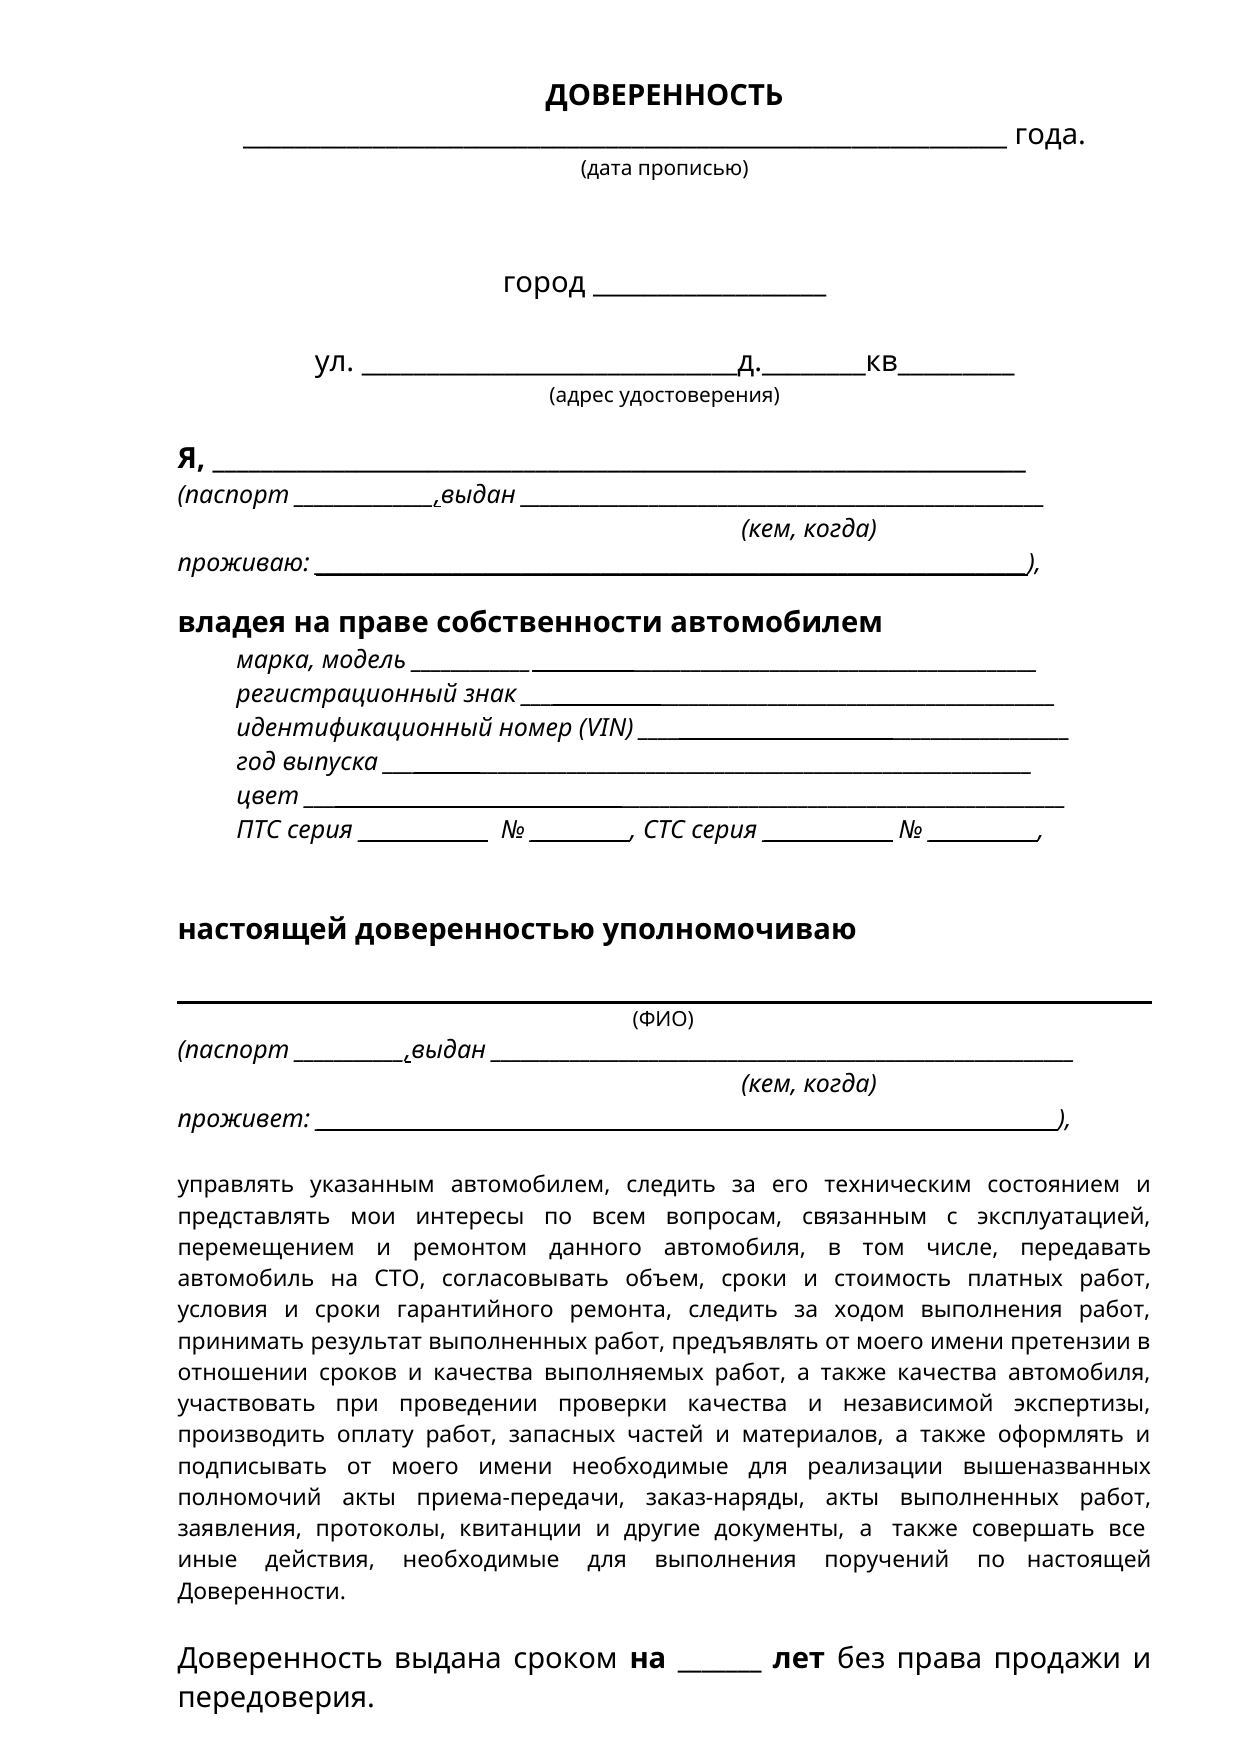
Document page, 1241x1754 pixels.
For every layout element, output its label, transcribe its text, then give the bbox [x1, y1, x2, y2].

text ДОВЕРЕННОСТЬ [177, 74, 1152, 113]
text ___________________________________________________________ года. (дата прописью) [177, 113, 1152, 182]
text (паспорт ___________,выдан ___________________________________________________________ (кем, когда) проживет: ___________________________________________________________________________), [177, 1032, 1152, 1134]
text идентификационный номер (VIN) _______________________ __________________ [177, 709, 1152, 743]
text Я, ____________________________________________________________________ [177, 437, 1152, 477]
text настоящей доверенностью уполномочиваю [177, 868, 1152, 976]
text Доверенность выдана сроком на _______ лет без права продажи и передоверия. [177, 1637, 1152, 1716]
text владея на праве собственности автомобилем [177, 602, 1152, 641]
text город __________________ [177, 261, 1152, 301]
text (паспорт ______________,выдан _____________________________________________________ (кем, когда) проживаю: ________________________________________________________________________), [177, 477, 1152, 579]
text цвет ___________ _____________________________________________ [177, 777, 1152, 812]
text год выпуска _______ ________________________________________________________ [177, 743, 1152, 777]
text регистрационный знак ______________________________________________________ [177, 675, 1152, 709]
text ул. _____________________________д.________кв_________ (адрес удостоверения) [177, 301, 1152, 408]
text ПТС серия _____________ № __________, СТС серия _____________ № ___________, [177, 812, 1152, 846]
text марка, модель ____________ _______ _________________________________________ [177, 641, 1152, 675]
text управлять указанным автомобилем, следить за его техническим состоянием и представлять мои интересы по всем вопросам, связанным с эксплуатацией, перемещением и ремонтом данного автомобиля, в том числе, передавать автомобиль на СТО, согласовывать объем, сроки и стоимость платных работ, условия и сроки гарантийного ремонта, следить за ходом выполнения работ, принимать результат выполненных работ, предъявлять от моего имени претензии в отношении сроков и качества выполняемых работ, а также качества автомобиля, участвовать при проведении проверки качества и независимой экспертизы, производить оплату работ, запасных частей и материалов, а также оформлять и подписывать от моего имени необходимые для реализации вышеназванных полномочий акты приема-передачи, заказ-наряды, акты выполненных работ, заявления, протоколы, квитанции и другие документы, а также совершать все иные действия, необходимые для выполнения поручений по настоящей Доверенности. [177, 1168, 1152, 1606]
text (ФИО) [177, 1004, 1152, 1032]
